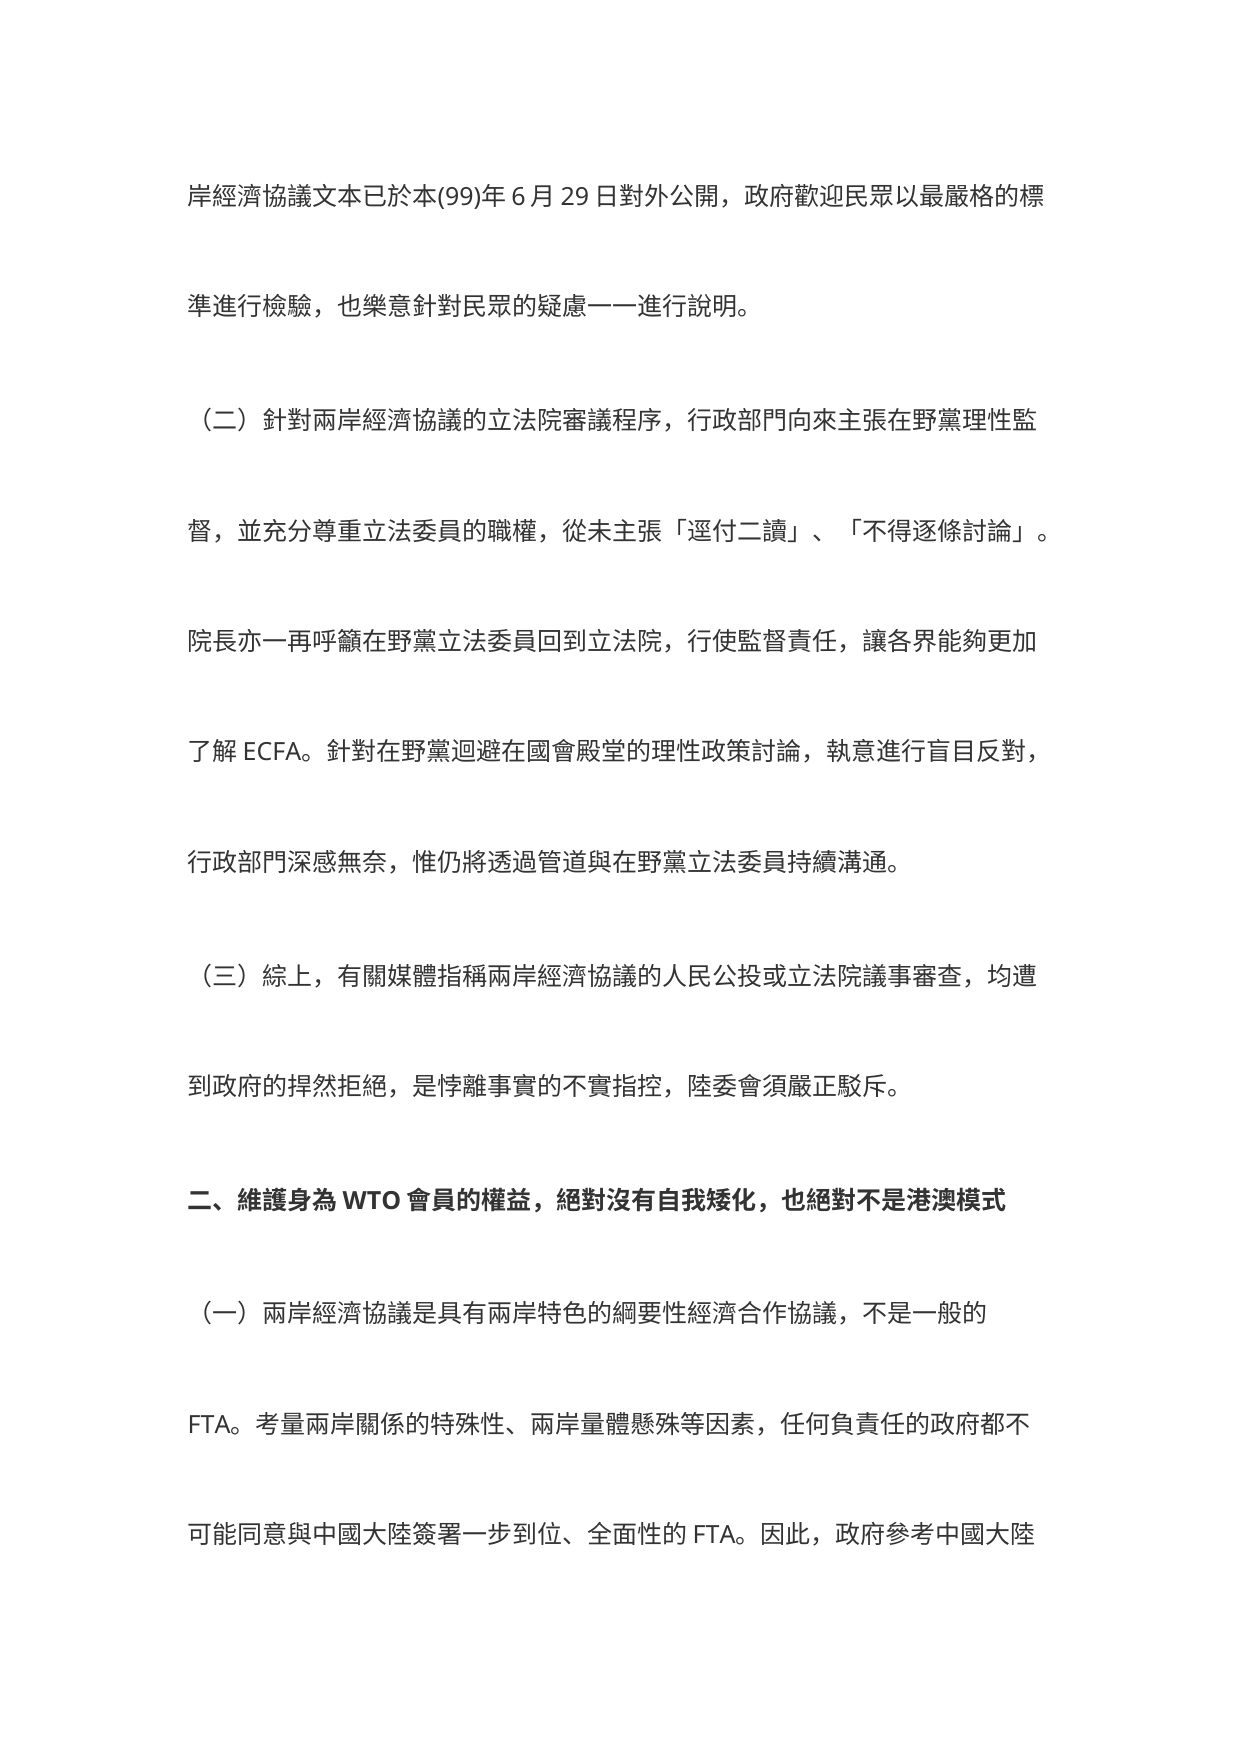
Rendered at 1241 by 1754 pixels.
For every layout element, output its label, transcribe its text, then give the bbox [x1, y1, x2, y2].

text （三）綜上，有關媒體指稱兩岸經濟協議的人民公投或立法院議事審查，均遭到政府的捍然拒絕，是悖離事實的不實指控，陸委會須嚴正駁斥。 [187, 942, 1053, 1117]
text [187, 162, 1053, 337]
text 二、維護身為WTO會員的權益，絕對沒有自我矮化，也絕對不是港澳模式 [187, 1166, 1053, 1231]
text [187, 1279, 1053, 1565]
text （二）針對兩岸經濟協議的立法院審議程序，行政部門向來主張在野黨理性監督，並充分尊重立法委員的職權，從未主張「逕付二讀」、「不得逐條討論」。院長亦一再呼籲在野黨立法委員回到立法院，行使監督責任，讓各界能夠更加了解ECFA。針對在野黨迴避在國會殿堂的理性政策討論，執意進行盲目反對，行政部門深感無奈，惟仍將透過管道與在野黨立法委員持續溝通。 [187, 386, 1053, 893]
